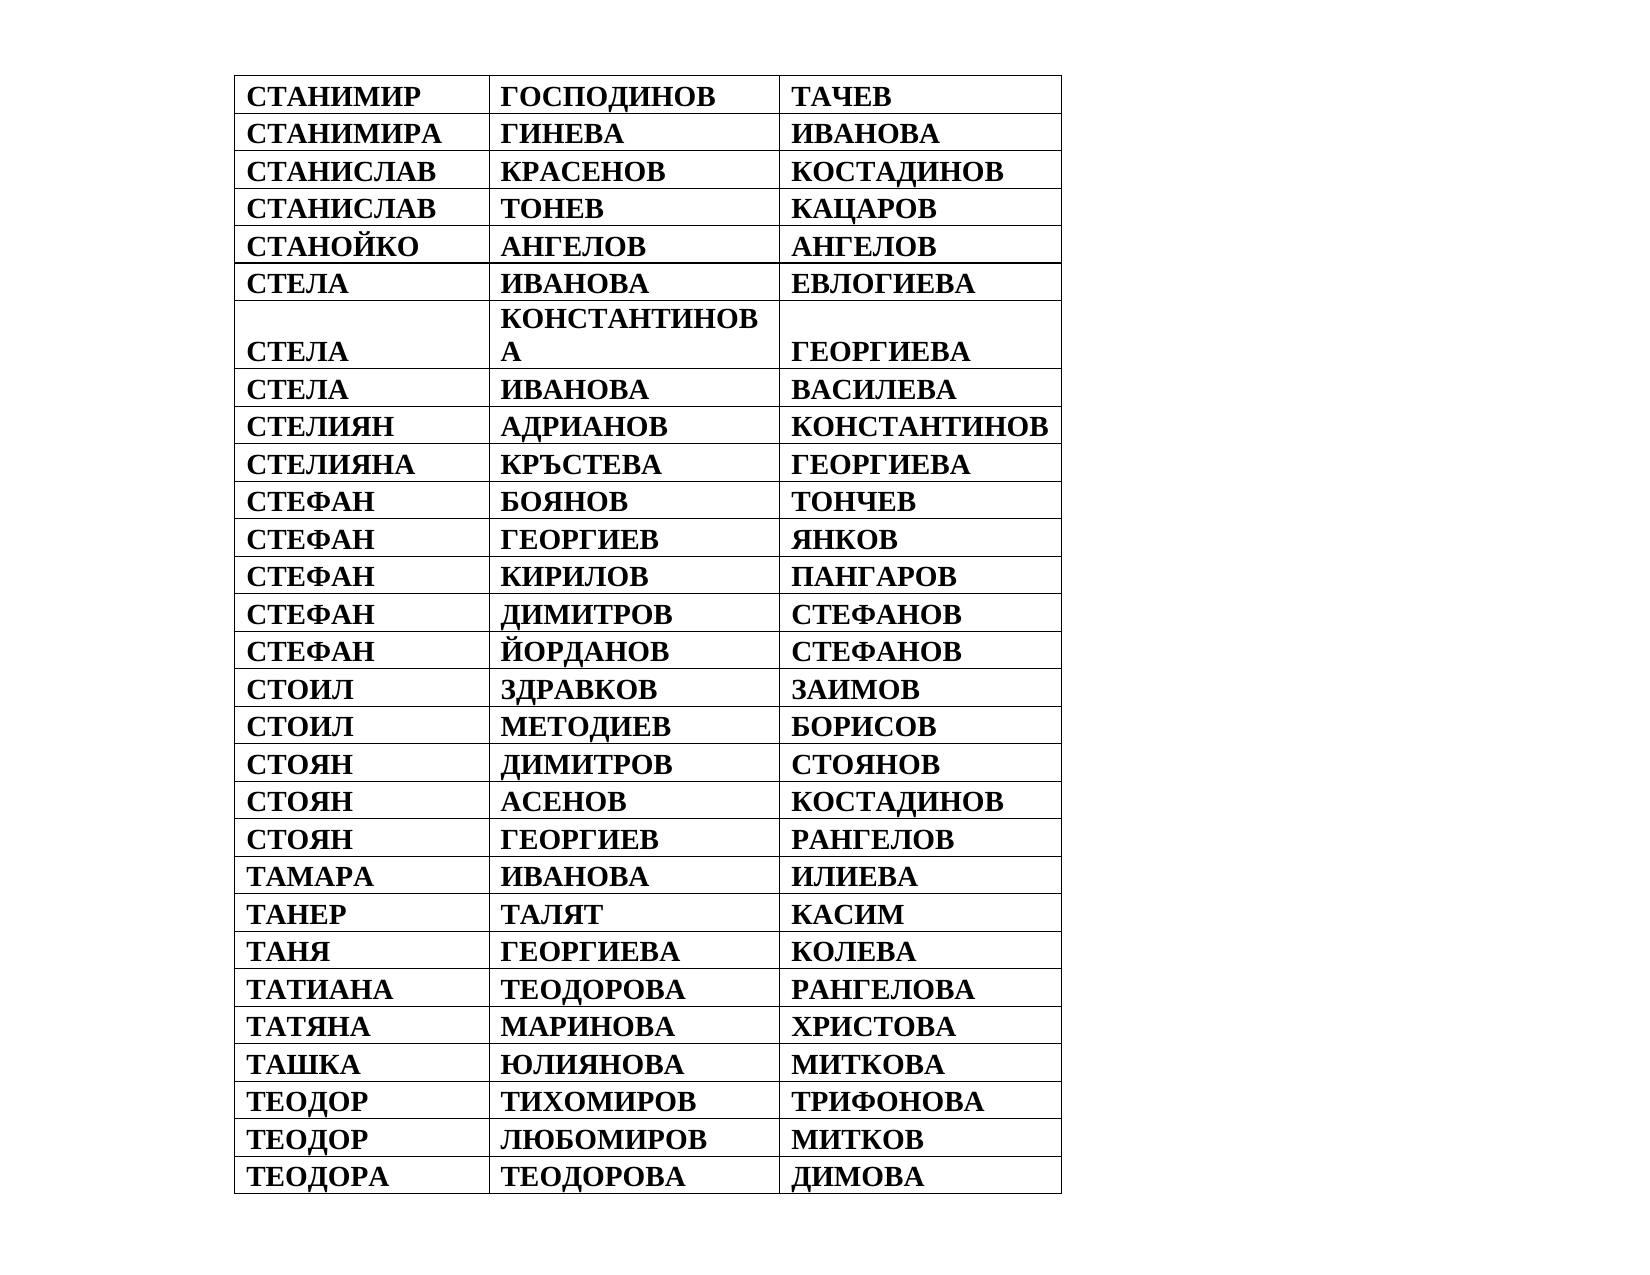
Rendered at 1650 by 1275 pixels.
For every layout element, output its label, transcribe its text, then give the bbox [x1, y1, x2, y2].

table_cell ГЕОРГИЕВА [780, 301, 1061, 368]
table_cell КОСТАДИНОВ [780, 151, 1061, 187]
table_cell ЮЛИЯНОВА [490, 1044, 779, 1081]
table_cell ЛЮБОМИРОВ [490, 1119, 779, 1156]
table_cell ДИМОВА [780, 1157, 1061, 1193]
table_cell СТОЯН [235, 819, 489, 856]
table_cell КАЦАРОВ [780, 189, 1061, 225]
table_cell СТОЯН [235, 744, 489, 781]
table_cell АНГЕЛОВ [490, 226, 779, 262]
table_cell ГОСПОДИНОВ [490, 76, 779, 112]
table_cell КОНСТАНТИНОВА [490, 301, 779, 368]
table_cell МАРИНОВА [490, 1007, 779, 1043]
table_cell АСЕНОВ [490, 782, 779, 818]
table_cell ИВАНОВА [490, 264, 779, 300]
table_cell ТЕОДОРА [235, 1157, 489, 1193]
table_cell ТАНЯ [235, 932, 489, 968]
table_cell ТЕОДОР [235, 1119, 489, 1156]
table_cell СТОИЛ [235, 669, 489, 706]
table_cell КОСТАДИНОВ [780, 782, 1061, 818]
table_cell СТОЯН [235, 782, 489, 818]
table_cell ТОНЕВ [490, 189, 779, 225]
table_cell СТЕЛА [235, 301, 489, 368]
table_cell КРЪСТЕВА [490, 444, 779, 481]
table_cell СТАНИМИРА [235, 114, 489, 150]
table_cell КРАСЕНОВ [490, 151, 779, 187]
table_cell ТИХОМИРОВ [490, 1082, 779, 1118]
table_cell ТАТЯНА [235, 1007, 489, 1043]
table_cell СТЕФАНОВ [780, 594, 1061, 631]
table_cell СТЕФАН [235, 594, 489, 631]
table_cell ТРИФОНОВА [780, 1082, 1061, 1118]
table_cell ТАЛЯТ [490, 894, 779, 931]
table_cell РАНГЕЛОВА [780, 969, 1061, 1006]
table_cell ТЕОДОРОВА [490, 1157, 779, 1193]
table_cell АДРИАНОВ [490, 407, 779, 443]
table_cell ТАНЕР [235, 894, 489, 931]
table_cell СТОИЛ [235, 707, 489, 743]
table_cell ПАНГАРОВ [780, 557, 1061, 593]
table_cell ГЕОРГИЕВ [490, 519, 779, 556]
table_cell ТАЧЕВ [780, 76, 1061, 112]
table_cell СТЕЛИЯНА [235, 444, 489, 481]
table_cell ТОНЧЕВ [780, 482, 1061, 518]
table_cell ЕВЛОГИЕВА [780, 264, 1061, 300]
table_cell ИВАНОВА [780, 114, 1061, 150]
table_cell СТЕЛА [235, 369, 489, 406]
table_cell ТАТИАНА [235, 969, 489, 1006]
table_cell МИТКОВА [780, 1044, 1061, 1081]
table_cell ИВАНОВА [490, 857, 779, 893]
table_cell КОЛЕВА [780, 932, 1061, 968]
table_cell КИРИЛОВ [490, 557, 779, 593]
table_cell ЗАИМОВ [780, 669, 1061, 706]
table_cell СТАНОЙКО [235, 226, 489, 262]
table_cell ТАМАРА [235, 857, 489, 893]
table_cell СТАНИСЛАВ [235, 189, 489, 225]
table_cell ИВАНОВА [490, 369, 779, 406]
table_cell ГИНЕВА [490, 114, 779, 150]
table_cell ХРИСТОВА [780, 1007, 1061, 1043]
table_cell МЕТОДИЕВ [490, 707, 779, 743]
table_cell АНГЕЛОВ [780, 226, 1061, 262]
table_cell СТАНИСЛАВ [235, 151, 489, 187]
table_cell СТЕФАН [235, 557, 489, 593]
table_cell БОРИСОВ [780, 707, 1061, 743]
table_cell ЙОРДАНОВ [490, 632, 779, 668]
table_cell ТЕОДОР [235, 1082, 489, 1118]
table_cell ЗДРАВКОВ [490, 669, 779, 706]
table_cell КАСИМ [780, 894, 1061, 931]
table_cell ТЕОДОРОВА [490, 969, 779, 1006]
table_cell ГЕОРГИЕВА [490, 932, 779, 968]
table_cell МИТКОВ [780, 1119, 1061, 1156]
table_cell ЯНКОВ [780, 519, 1061, 556]
table_cell ГЕОРГИЕВ [490, 819, 779, 856]
table_cell СТАНИМИР [235, 76, 489, 112]
table_cell ДИМИТРОВ [490, 594, 779, 631]
table_cell СТЕЛА [235, 264, 489, 300]
table_cell БОЯНОВ [490, 482, 779, 518]
table_cell СТЕФАН [235, 482, 489, 518]
table_cell ДИМИТРОВ [490, 744, 779, 781]
table_cell СТЕФАН [235, 519, 489, 556]
table_cell СТЕФАН [235, 632, 489, 668]
table_cell СТЕФАНОВ [780, 632, 1061, 668]
table_cell ГЕОРГИЕВА [780, 444, 1061, 481]
table_cell СТОЯНОВ [780, 744, 1061, 781]
table_cell ИЛИЕВА [780, 857, 1061, 893]
table_cell РАНГЕЛОВ [780, 819, 1061, 856]
table_cell КОНСТАНТИНОВ [780, 407, 1061, 443]
table_cell ТАШКА [235, 1044, 489, 1081]
table_cell ВАСИЛЕВА [780, 369, 1061, 406]
table_cell СТЕЛИЯН [235, 407, 489, 443]
